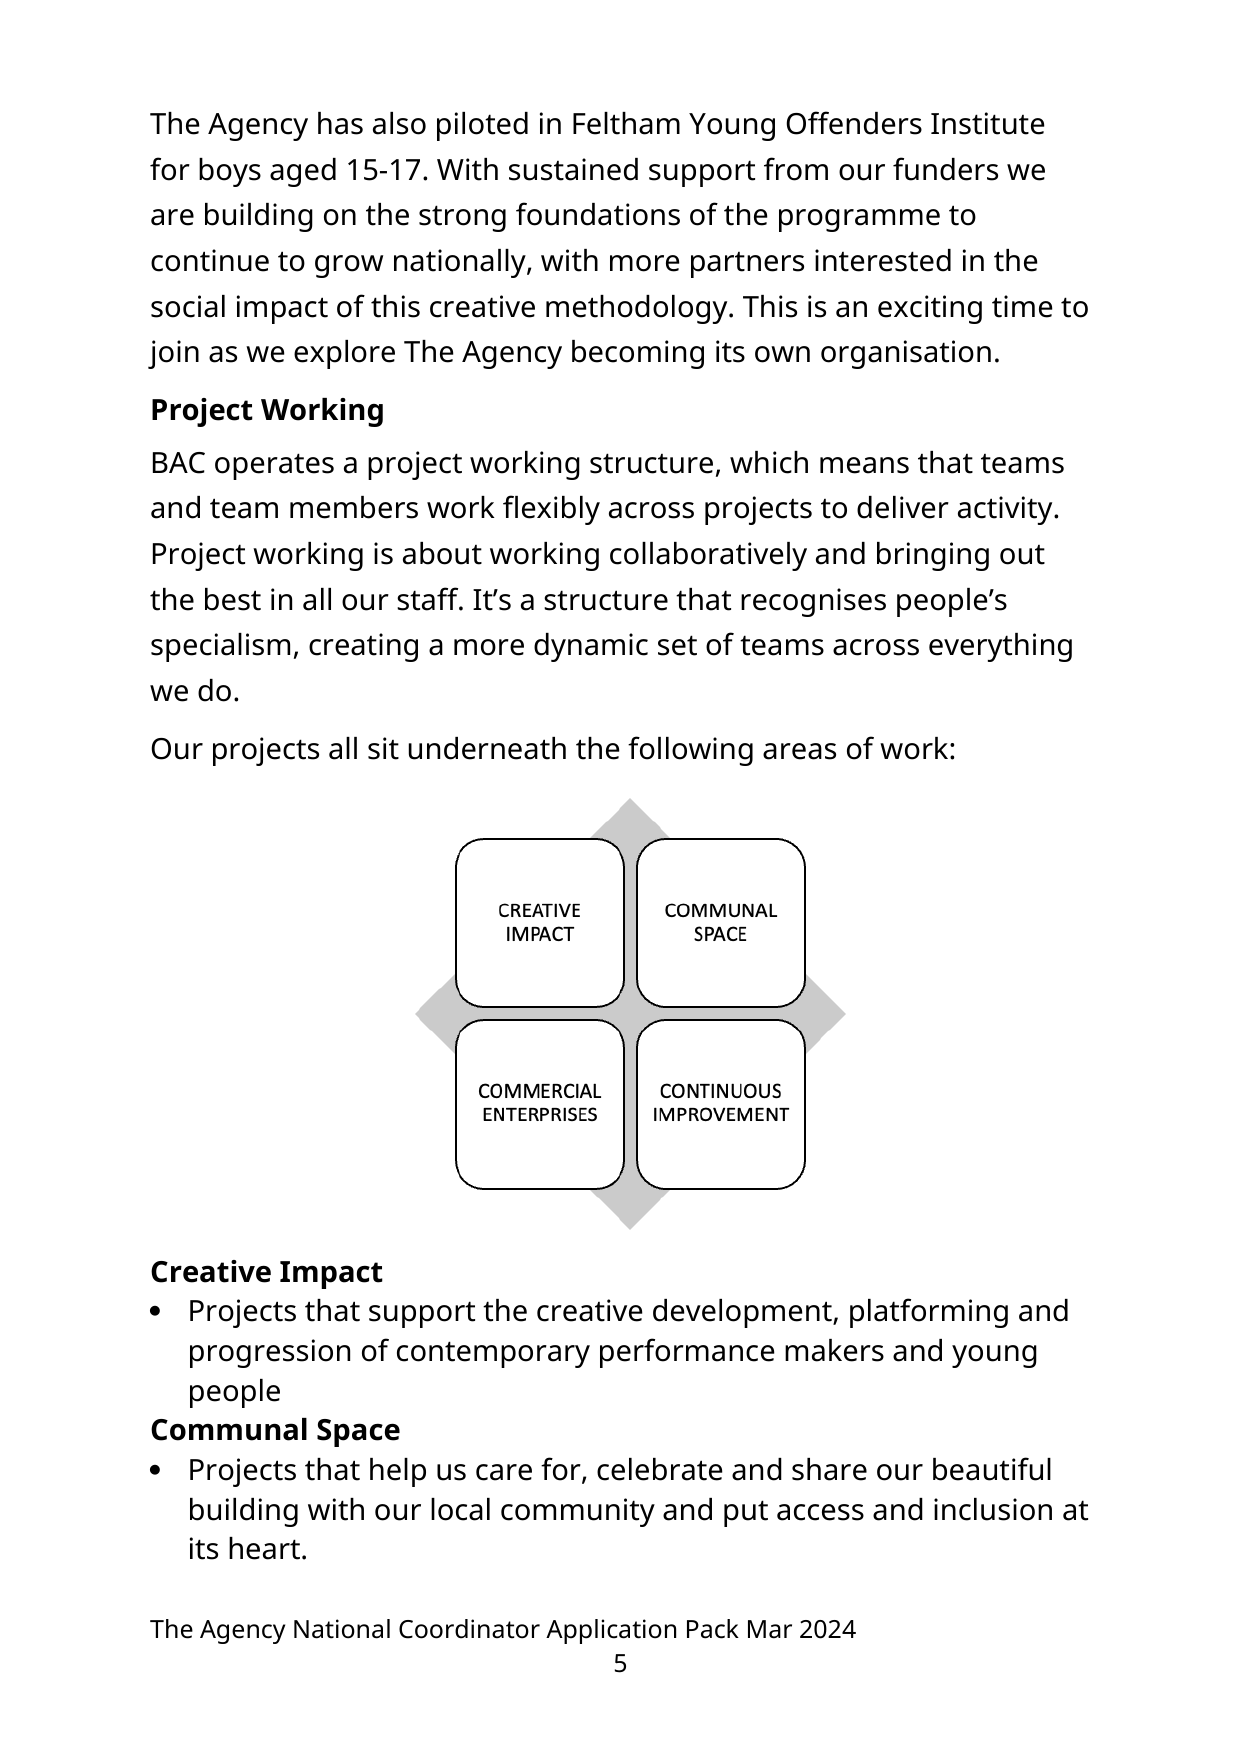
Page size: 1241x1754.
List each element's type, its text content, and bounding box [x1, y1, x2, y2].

picture [379, 780, 861, 1239]
list Projects that support the creative development, platforming and progression of contemporary performance makers and young people [150, 1291, 1090, 1409]
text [150, 103, 1090, 371]
text Project Working [150, 390, 1090, 429]
text Our projects all sit underneath the following areas of work: [150, 728, 1090, 768]
list Projects that help us care for, celebrate and share our beautiful building with our local community and put access and inclusion at its heart. [150, 1449, 1090, 1568]
text Creative Impact [150, 1251, 1090, 1291]
text BAC operates a project working structure, which means that teams and team members work flexibly across projects to deliver activity. Project working is about working collaboratively and bringing out the best in all our staff. It’s a structure that recognises people’s specialism, creating a more dynamic set of teams across everything we do. [150, 442, 1090, 710]
text Communal Space [150, 1409, 1090, 1449]
